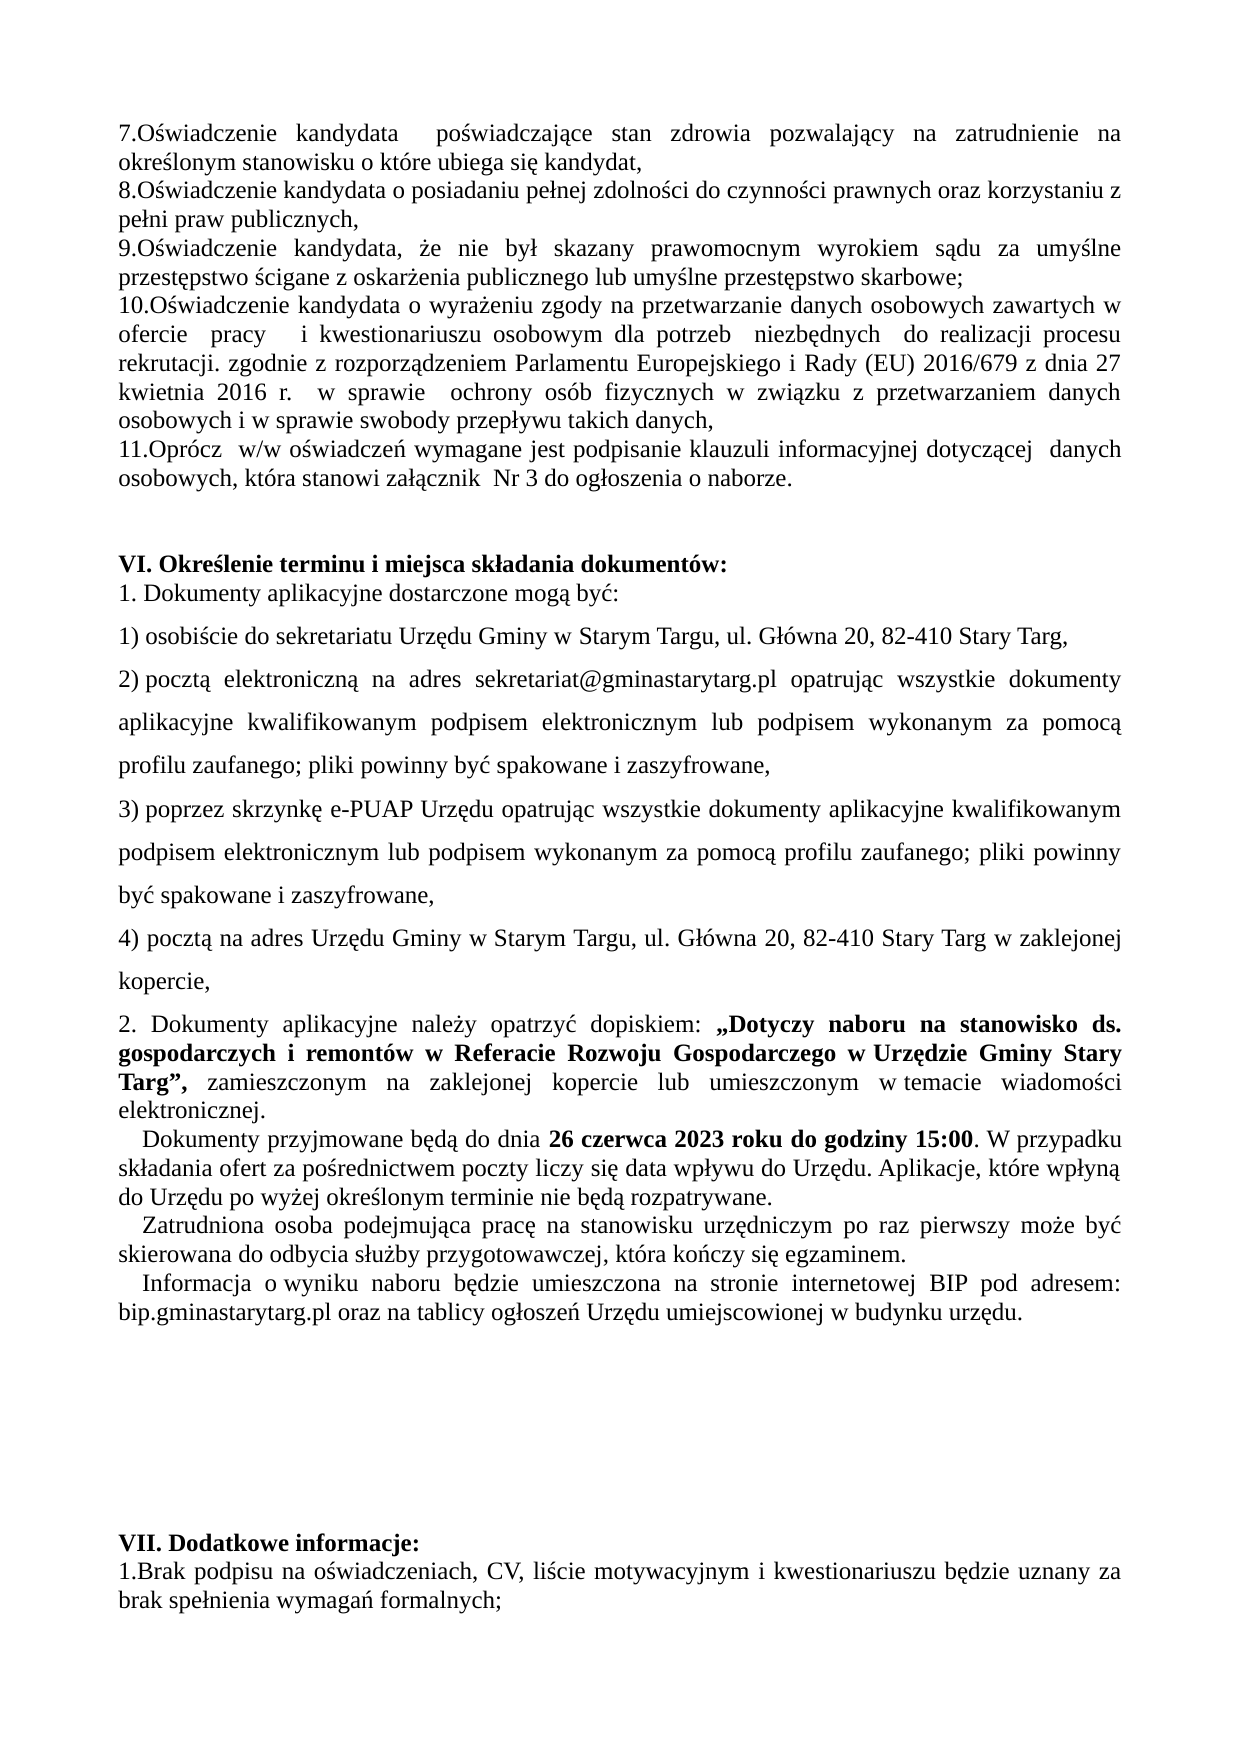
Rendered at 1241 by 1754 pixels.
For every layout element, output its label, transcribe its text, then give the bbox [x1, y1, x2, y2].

text Zatrudniona osoba podejmująca pracę na stanowisku urzędniczym po raz pierwszy może być skierowana do odbycia służby przygotowawczej, która kończy się egzaminem. [118, 1211, 1122, 1268]
text 1.Brak podpisu na oświadczeniach, CV, liście motywacyjnym i kwestionariuszu będzie uznany za brak spełnienia wymagań formalnych; [118, 1556, 1122, 1614]
text 9.Oświadczenie kandydata, że nie był skazany prawomocnym wyrokiem sądu za umyślne przestępstwo ścigane z oskarżenia publicznego lub umyślne przestępstwo skarbowe; [118, 233, 1122, 291]
text 1) osobiście do sekretariatu Urzędu Gminy w Starym Targu, ul. Główna 20, 82-410 Stary Targ, [118, 621, 1122, 650]
text 3) poprzez skrzynkę e-PUAP Urzędu opatrując wszystkie dokumenty aplikacyjne kwalifikowanym podpisem elektronicznym lub podpisem wykonanym za pomocą profilu zaufanego; pliki powinny być spakowane i zaszyfrowane, [118, 794, 1122, 909]
text VII. Dodatkowe informacje: [118, 1528, 1122, 1556]
text 4) pocztą na adres Urzędu Gminy w Starym Targu, ul. Główna 20, 82-410 Stary Targ w zaklejonej kopercie, [118, 923, 1122, 995]
text 10.Oświadczenie kandydata o wyrażeniu zgody na przetwarzanie danych osobowych zawartych w ofercie pracy i kwestionariuszu osobowym dla potrzeb niezbędnych do realizacji procesu rekrutacji. zgodnie z rozporządzeniem Parlamentu Europejskiego i Rady (EU) 2016/679 z dnia 27 kwietnia 2016 r. w sprawie ochrony osób fizycznych w związku z przetwarzaniem danych osobowych i w sprawie swobody przepływu takich danych, [118, 291, 1122, 434]
text Informacja o wyniku naboru będzie umieszczona na stronie internetowej BIP pod adresem: bip.gminastarytarg.pl oraz na tablicy ogłoszeń Urzędu umiejscowionej w budynku urzędu. [118, 1268, 1122, 1326]
text 8.Oświadczenie kandydata o posiadaniu pełnej zdolności do czynności prawnych oraz korzystaniu z pełni praw publicznych, [118, 176, 1122, 233]
text 1. Dokumenty aplikacyjne dostarczone mogą być: [118, 578, 1122, 607]
text VI. Określenie terminu i miejsca składania dokumentów: [118, 549, 1122, 578]
text Dokumenty przyjmowane będą do dnia 26 czerwca 2023 roku do godziny 15:00. W przypadku składania ofert za pośrednictwem poczty liczy się data wpływu do Urzędu. Aplikacje, które wpłyną do Urzędu po wyżej określonym terminie nie będą rozpatrywane. [118, 1124, 1122, 1211]
text 7.Oświadczenie kandydata poświadczające stan zdrowia pozwalający na zatrudnienie na określonym stanowisku o które ubiega się kandydat, [118, 118, 1122, 176]
text 2) pocztą elektroniczną na adres sekretariat@gminastarytarg.pl opatrując wszystkie dokumenty aplikacyjne kwalifikowanym podpisem elektronicznym lub podpisem wykonanym za pomocą profilu zaufanego; pliki powinny być spakowane i zaszyfrowane, [118, 664, 1122, 779]
text 11.Oprócz w/w oświadczeń wymagane jest podpisanie klauzuli informacyjnej dotyczącej danych osobowych, która stanowi załącznik Nr 3 do ogłoszenia o naborze. [118, 434, 1122, 492]
text 2. Dokumenty aplikacyjne należy opatrzyć dopiskiem: „Dotyczy naboru na stanowisko ds. gospodarczych i remontów w Referacie Rozwoju Gospodarczego w Urzędzie Gminy Stary Targ”, zamieszczonym na zaklejonej kopercie lub umieszczonym w temacie wiadomości elektronicznej. [118, 1009, 1122, 1124]
